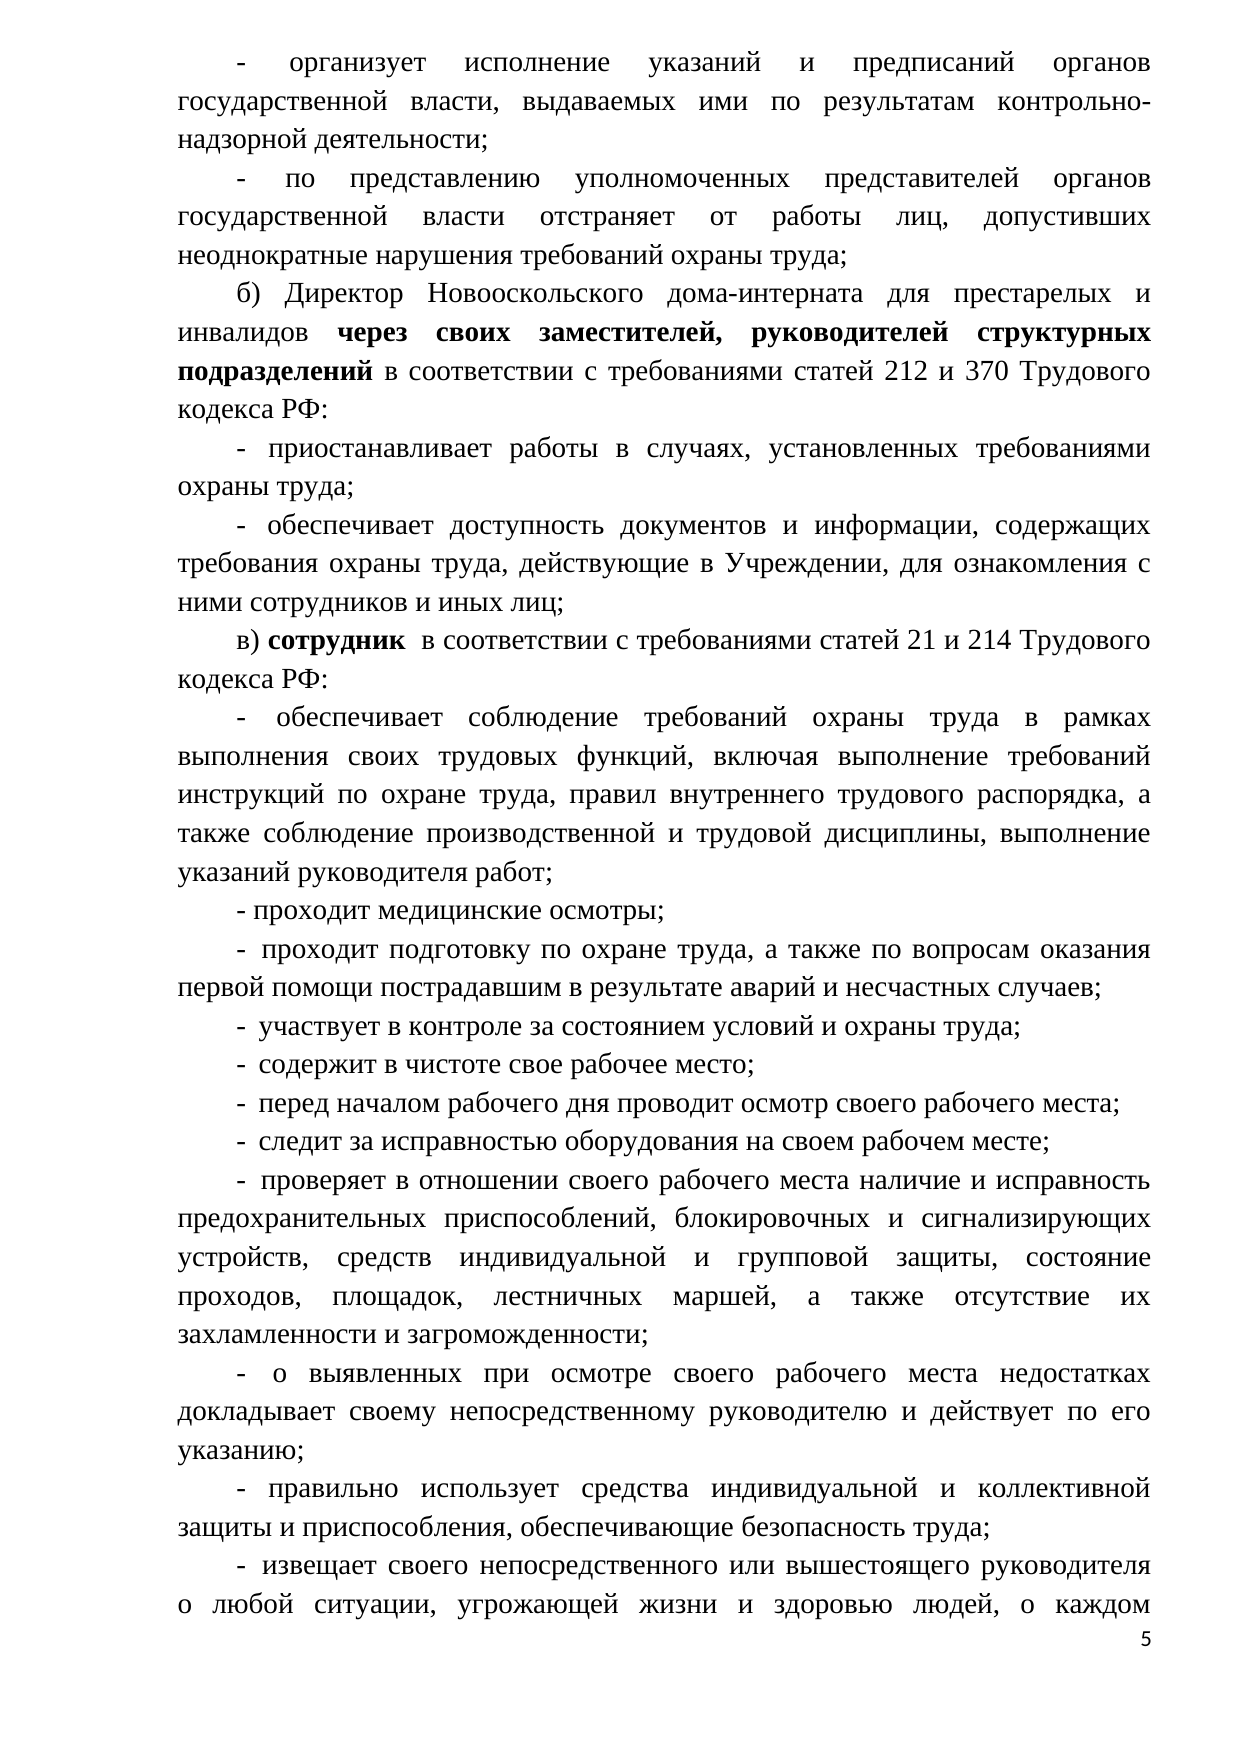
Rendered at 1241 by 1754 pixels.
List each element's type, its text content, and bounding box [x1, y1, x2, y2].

text б) Директор Новооскольского дома-интерната для престарелых и инвалидов через своих заместителей, руководителей структурных подразделений в соответствии с требованиями статей 212 и 370 Трудового кодекса РФ: [177, 276, 1152, 425]
text - проходит подготовку по охране труда, а также по вопросам оказания первой помощи пострадавшим в результате аварий и несчастных случаев; [177, 931, 1152, 1003]
text - проходит медицинские осмотры; [177, 892, 1152, 926]
text - по представлению уполномоченных представителей органов государственной власти отстраняет от работы лиц, допустивших неоднократные нарушения требований охраны труда; [177, 160, 1152, 271]
text - участвует в контроле за состоянием условий и охраны труда; [177, 1008, 1152, 1041]
text в) сотрудник в соответствии с требованиями статей 21 и 214 Трудового кодекса РФ: [177, 622, 1152, 694]
text - содержит в чистоте свое рабочее место; [177, 1046, 1152, 1080]
text - проверяет в отношении своего рабочего места наличие и исправность предохранительных приспособлений, блокировочных и сигнализирующих устройств, средств индивидуальной и групповой защиты, состояние проходов, площадок, лестничных маршей, а также отсутствие их захламленности и загроможденности; [177, 1162, 1152, 1350]
text - обеспечивает доступность документов и информации, содержащих требования охраны труда, действующие в Учреждении, для ознакомления с ними сотрудников и иных лиц; [177, 507, 1152, 617]
text - организует исполнение указаний и предписаний органов государственной власти, выдаваемых ими по результатам контрольно-надзорной деятельности; [177, 44, 1152, 155]
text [177, 1547, 1152, 1619]
text - приостанавливает работы в случаях, установленных требованиями охраны труда; [177, 430, 1152, 502]
text - обеспечивает соблюдение требований охраны труда в рамках выполнения своих трудовых функций, включая выполнение требований инструкций по охране труда, правил внутреннего трудового распорядка, а также соблюдение производственной и трудовой дисциплины, выполнение указаний руководителя работ; [177, 699, 1152, 887]
text - перед началом рабочего дня проводит осмотр своего рабочего места; [177, 1085, 1152, 1118]
text - следит за исправностью оборудования на своем рабочем месте; [177, 1123, 1152, 1157]
text - правильно использует средства индивидуальной и коллективной защиты и приспособления, обеспечивающие безопасность труда; [177, 1470, 1152, 1542]
text - о выявленных при осмотре своего рабочего места недостатках докладывает своему непосредственному руководителю и действует по его указанию; [177, 1355, 1152, 1465]
